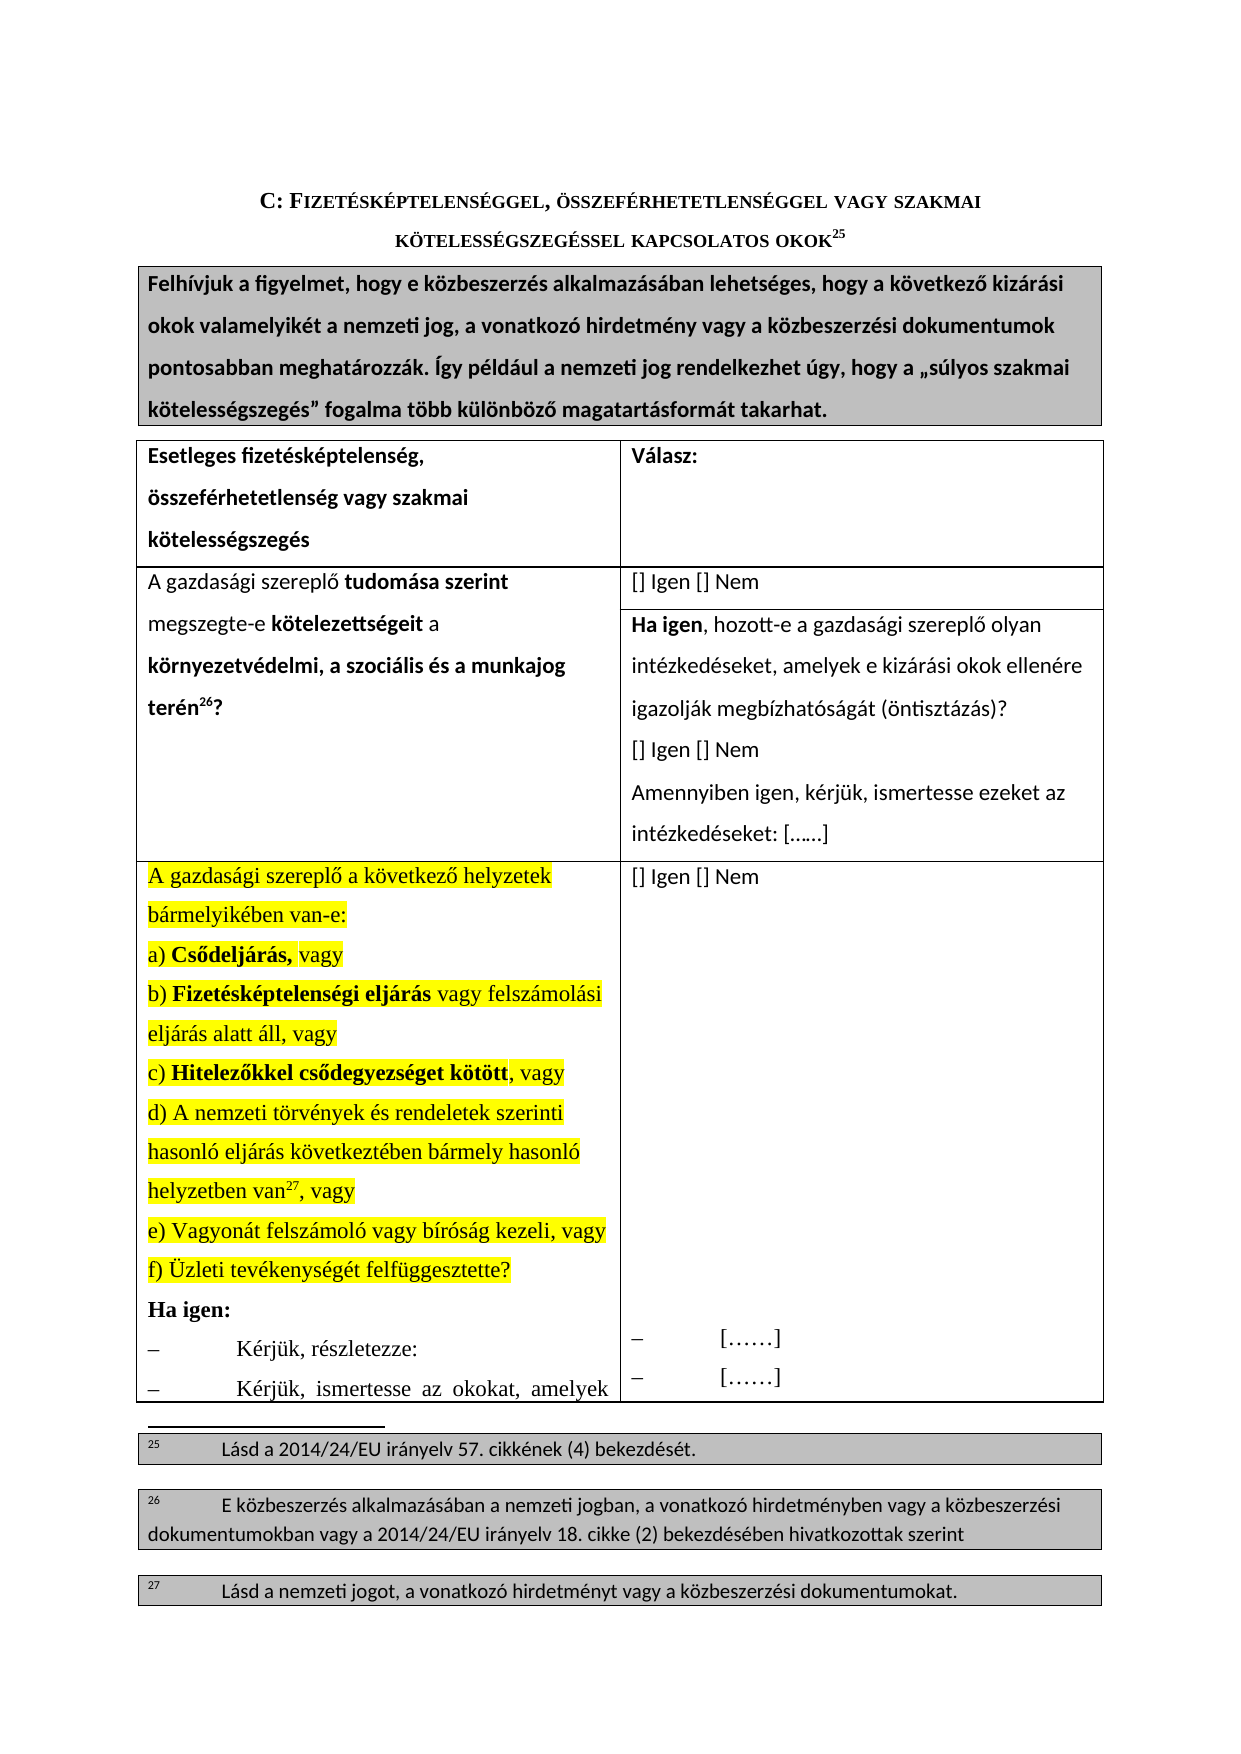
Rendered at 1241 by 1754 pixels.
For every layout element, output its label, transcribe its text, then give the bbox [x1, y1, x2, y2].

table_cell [621, 862, 1103, 1401]
text Felhívjuk a figyelmet, hogy e közbeszerzés alkalmazásában lehetséges, hogy a következő kizárási okok valamelyikét a nemzeti jog, a vonatkozó hirdetmény vagy a közbeszerzési dokumentumok pontosabban meghatározzák. Így például a nemzeti jog rendelkezhet úgy, hogy a „súlyos szakmai kötelességszegés” fogalma több különböző magatartásformát takarhat. [139, 267, 1101, 425]
table_cell Ha igen, hozott-e a gazdasági szereplő olyan intézkedéseket, amelyek e kizárási okok ellenére igazolják megbízhatóságát (öntisztázás)? [] Igen [] Nem Amennyiben igen, kérjük, ismertesse ezeket az intézkedéseket: [……] [621, 610, 1103, 861]
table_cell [137, 862, 620, 1401]
table_header Válasz: [621, 441, 1103, 566]
table_cell A gazdasági szereplő tudomása szerint megszegte-e kötelezettségeit a környezetvédelmi, a szociális és a munkajog terén? [137, 568, 620, 861]
table_cell [] Igen [] Nem [621, 568, 1103, 609]
title C: Fizetésképtelenséggel, összeférhetetlenséggel vagy szakmai kötelességszegéssel kapcsolatos okok [148, 187, 1093, 253]
table_header Esetleges fizetésképtelenség, összeférhetetlenség vagy szakmai kötelességszegés [137, 441, 620, 566]
